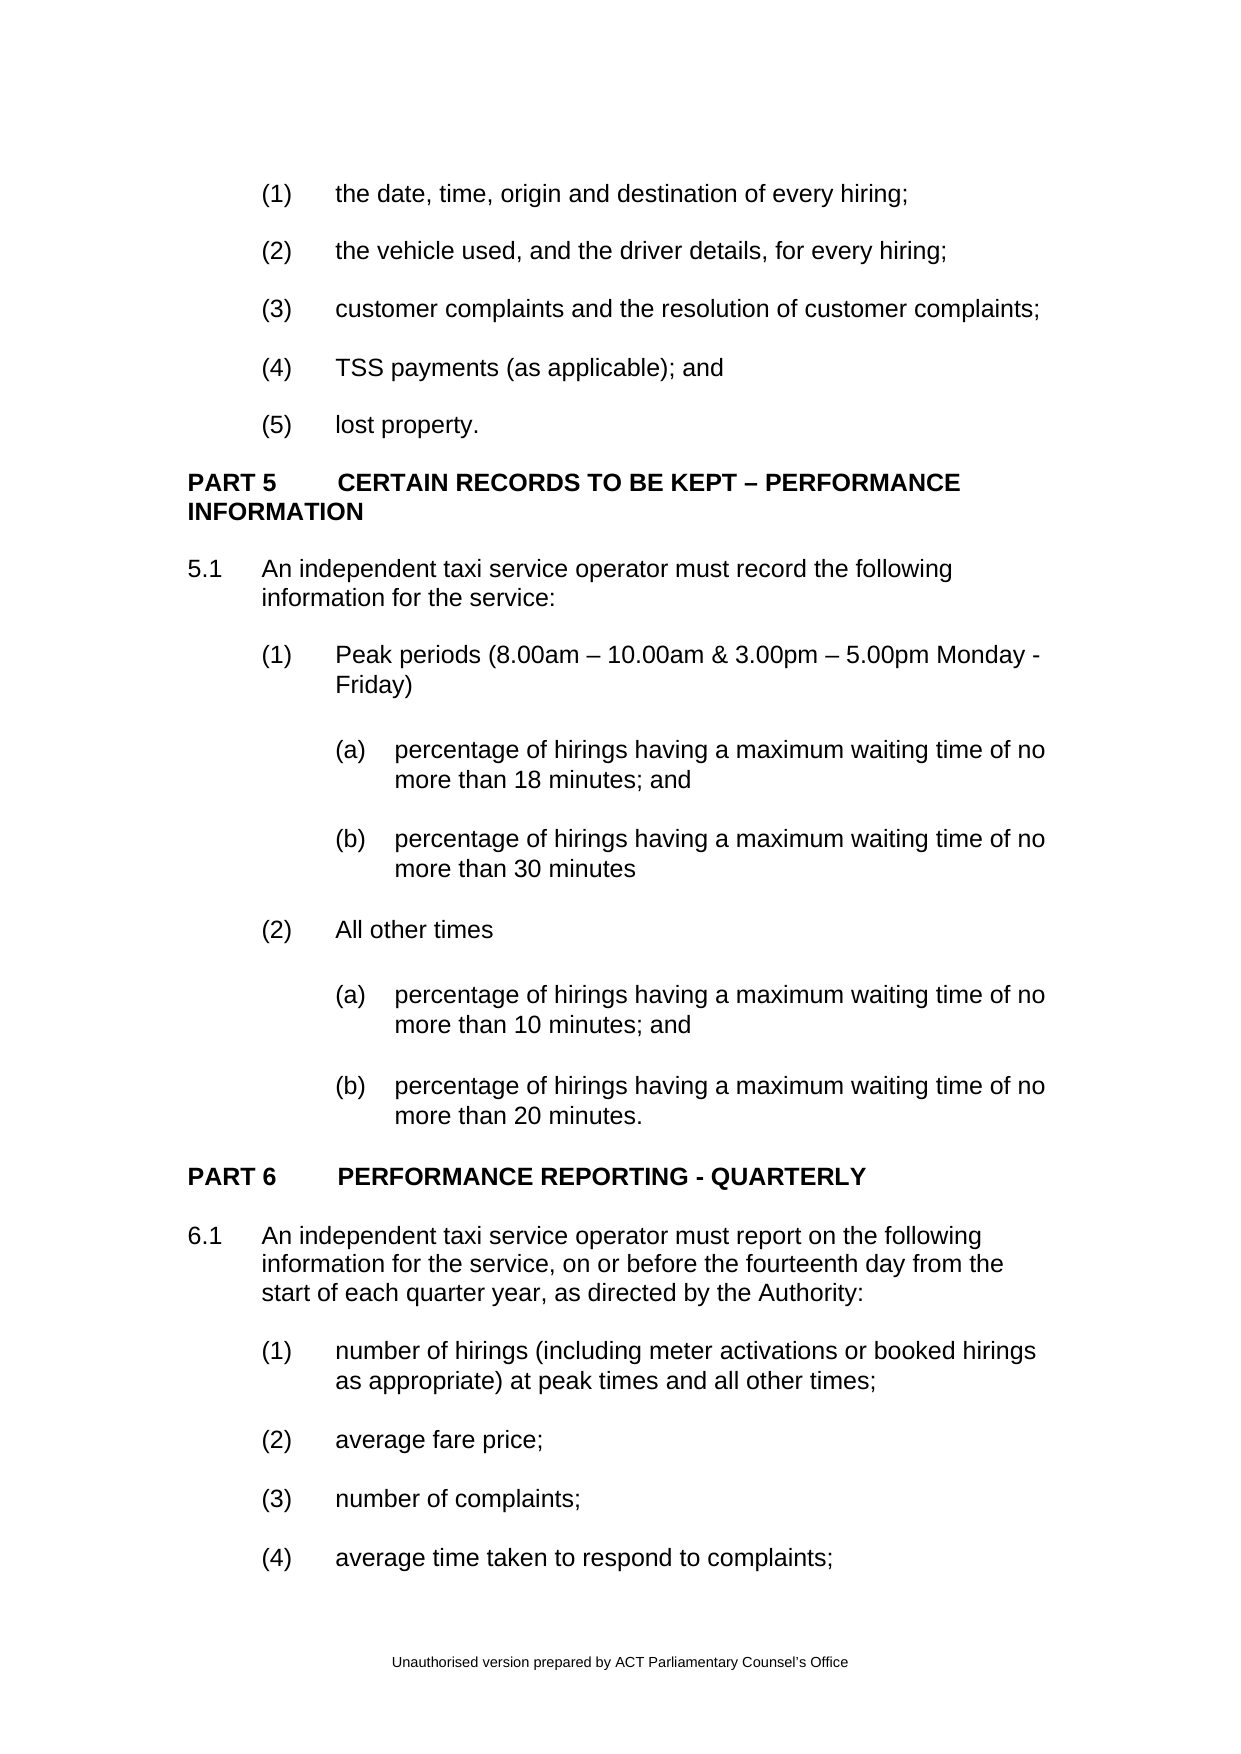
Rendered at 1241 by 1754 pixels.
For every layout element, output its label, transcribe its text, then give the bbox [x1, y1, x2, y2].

text PART 5 CERTAIN RECORDS TO BE KEPT – PERFORMANCE INFORMATION [187, 468, 1053, 525]
list the date, time, origin and destination of every hiring; [261, 179, 1053, 207]
list percentage of hirings having a maximum waiting time of no more than 20 minutes. [335, 1071, 1052, 1129]
list number of complaints; [261, 1484, 1052, 1513]
list the vehicle used, and the driver details, for every hiring; [261, 236, 1053, 265]
list All other times [261, 915, 1052, 944]
text 5.1 An independent taxi service operator must record the following information for the service: [187, 554, 1053, 612]
list lost property. [261, 410, 1053, 439]
list percentage of hirings having a maximum waiting time of no more than 30 minutes [335, 824, 1052, 883]
list average fare price; [261, 1425, 1052, 1453]
list TSS payments (as applicable); and [261, 353, 1053, 382]
list percentage of hirings having a maximum waiting time of no more than 18 minutes; and [335, 735, 1052, 794]
list percentage of hirings having a maximum waiting time of no more than 10 minutes; and [335, 980, 1052, 1039]
list Peak periods (8.00am – 10.00am & 3.00pm – 5.00pm Monday - Friday) [261, 640, 1052, 699]
text 6.1 An independent taxi service operator must report on the following information for the service, on or before the fourteenth day from the start of each quarter year, as directed by the Authority: [187, 1221, 1053, 1307]
text PART 6 PERFORMANCE REPORTING - QUARTERLY [187, 1162, 1053, 1190]
list average time taken to respond to complaints; [261, 1543, 1052, 1572]
list customer complaints and the resolution of customer complaints; [261, 294, 1053, 322]
list number of hirings (including meter activations or booked hirings as appropriate) at peak times and all other times; [261, 1336, 1052, 1394]
